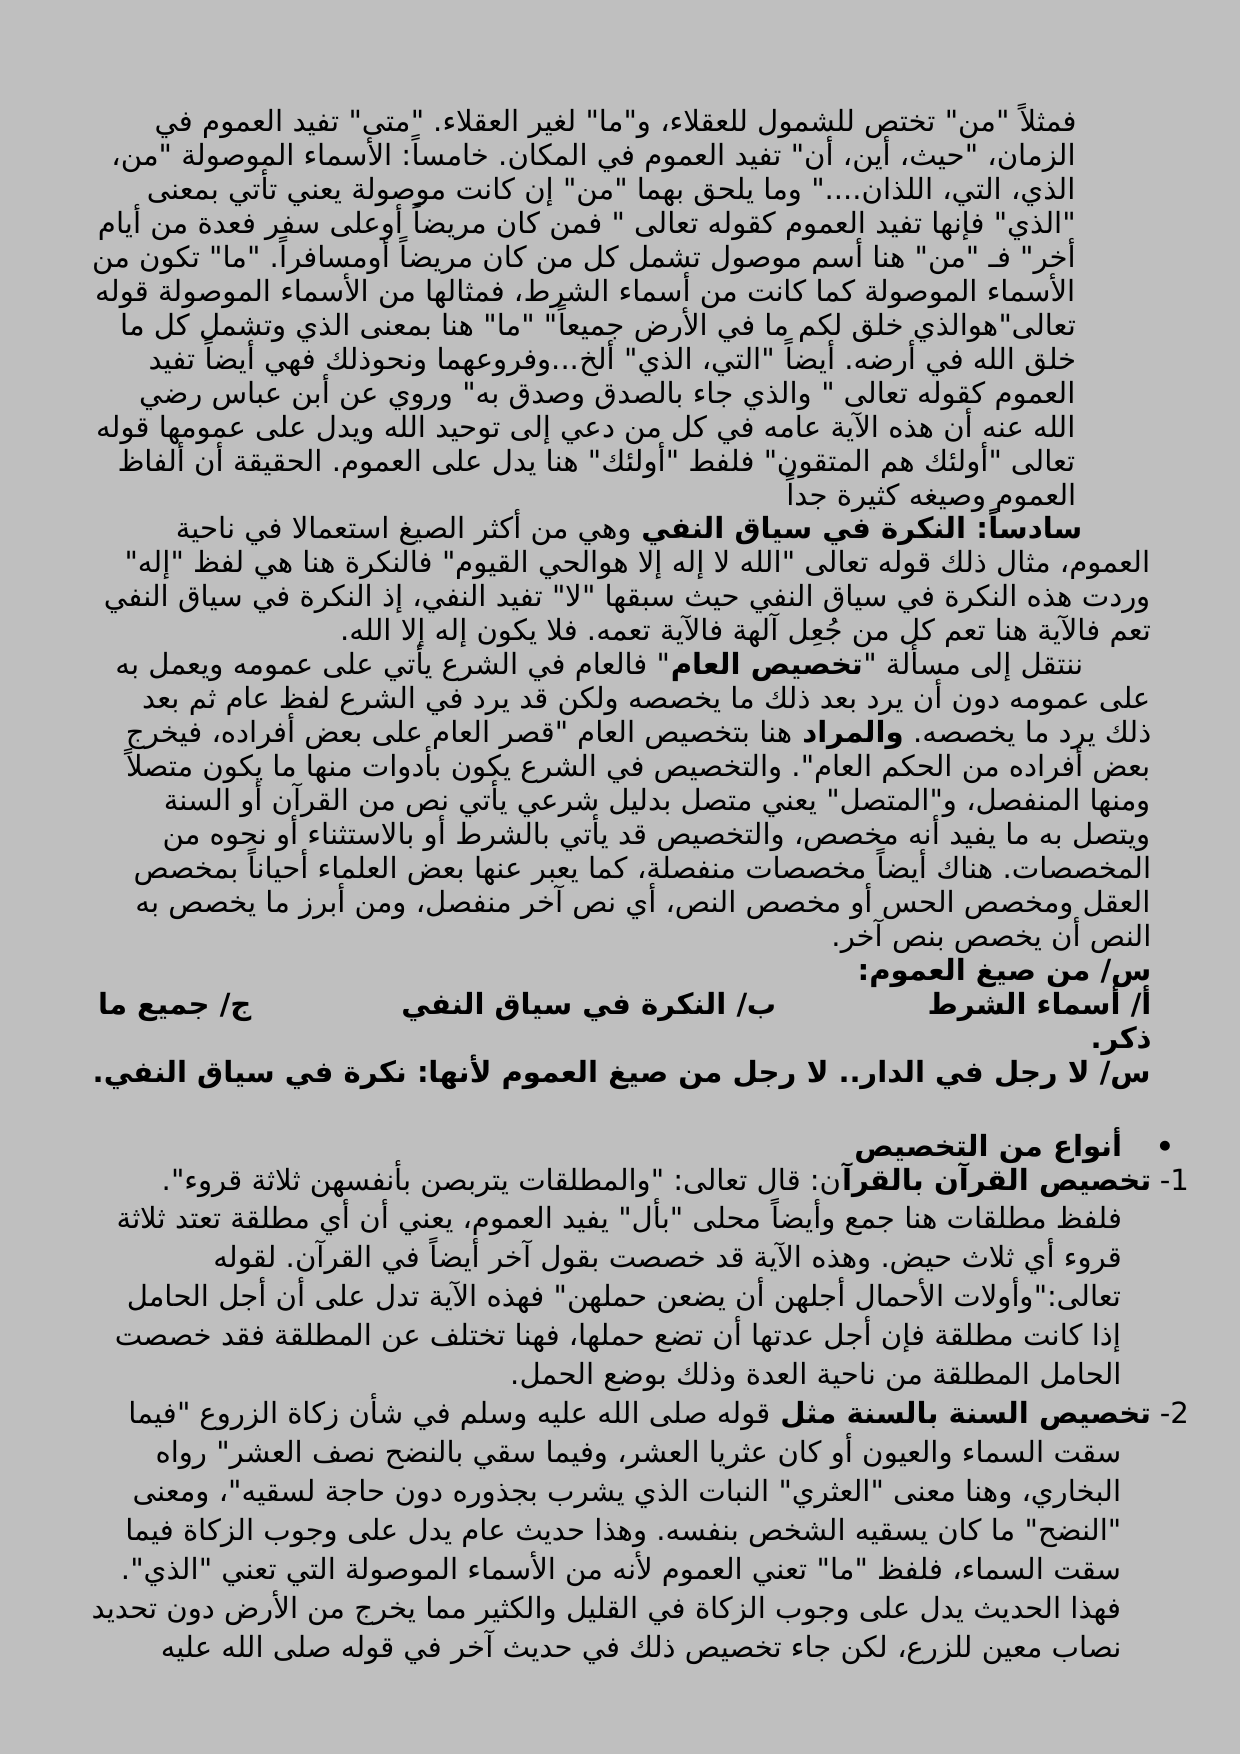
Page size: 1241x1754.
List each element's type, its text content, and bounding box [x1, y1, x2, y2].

text س/ لا رجل في الدار.. لا رجل من صيغ العموم لأنها: نكرة في سياق النفي. [89, 1055, 1152, 1089]
text أ/ أسماء الشرط ب/ النكرة في سياق النفي ج/ جميع ما ذكر. [89, 987, 1152, 1055]
text ننتقل إلى مسألة "تخصيص العام" فالعام في الشرع يأتي على عمومه ويعمل به على عمومه دون أن يرد بعد ذلك ما يخصصه ولكن قد يرد في الشرع لفظ عام ثم بعد ذلك يرد ما يخصصه. والمراد هنا بتخصيص العام "قصر العام على بعض أفراده، فيخرج بعض أفراده من الحكم العام". والتخصيص في الشرع يكون بأدوات منها ما يكون متصلاً ومنها المنفصل، و"المتصل" يعني متصل بدليل شرعي يأتي نص من القرآن أو السنة ويتصل به ما يفيد أنه مخصص، والتخصيص قد يأتي بالشرط أو بالاستثناء أو نحوه من المخصصات. هناك أيضاً مخصصات منفصلة، كما يعبر عنها بعض العلماء أحياناً بمخصص العقل ومخصص الحس أو مخصص النص، أي نص آخر منفصل، ومن أبرز ما يخصص به النص أن يخصص بنص آخر. [89, 648, 1152, 953]
text س/ من صيغ العموم: [89, 953, 1152, 987]
list تخصيص القرآن بالقرآن: قال تعالى: "والمطلقات يتربصن بأنفسهن ثلاثة قروء". فلفظ مطلقات هنا جمع وأيضاً محلى "بأل" يفيد العموم، يعني أن أي مطلقة تعتد ثلاثة قروء أي ثلاث حيض. وهذه الآية قد خصصت بقول آخر أيضاً في القرآن. لقوله تعالى:"وأولات الأحمال أجلهن أن يضعن حملهن" فهذه الآية تدل على أن أجل الحامل إذا كانت مطلقة فإن أجل عدتها أن تضع حملها، فهنا تختلف عن المطلقة فقد خصصت الحامل المطلقة من ناحية العدة وذلك بوضع الحمل. [89, 1163, 1160, 1392]
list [89, 1397, 1160, 1664]
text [89, 104, 1077, 512]
text سادساً: النكرة في سياق النفي وهي من أكثر الصيغ استعمالا في ناحية العموم، مثال ذلك قوله تعالى "الله لا إله إلا هوالحي القيوم" فالنكرة هنا هي لفظ "إله" وردت هذه النكرة في سياق النفي حيث سبقها "لا" تفيد النفي، إذ النكرة في سياق النفي تعم فالآية هنا تعم كل من جُعِل آلهة فالآية تعمه. فلا يكون إله إلا الله. [89, 512, 1152, 648]
list أنواع من التخصيص [89, 1129, 1160, 1163]
